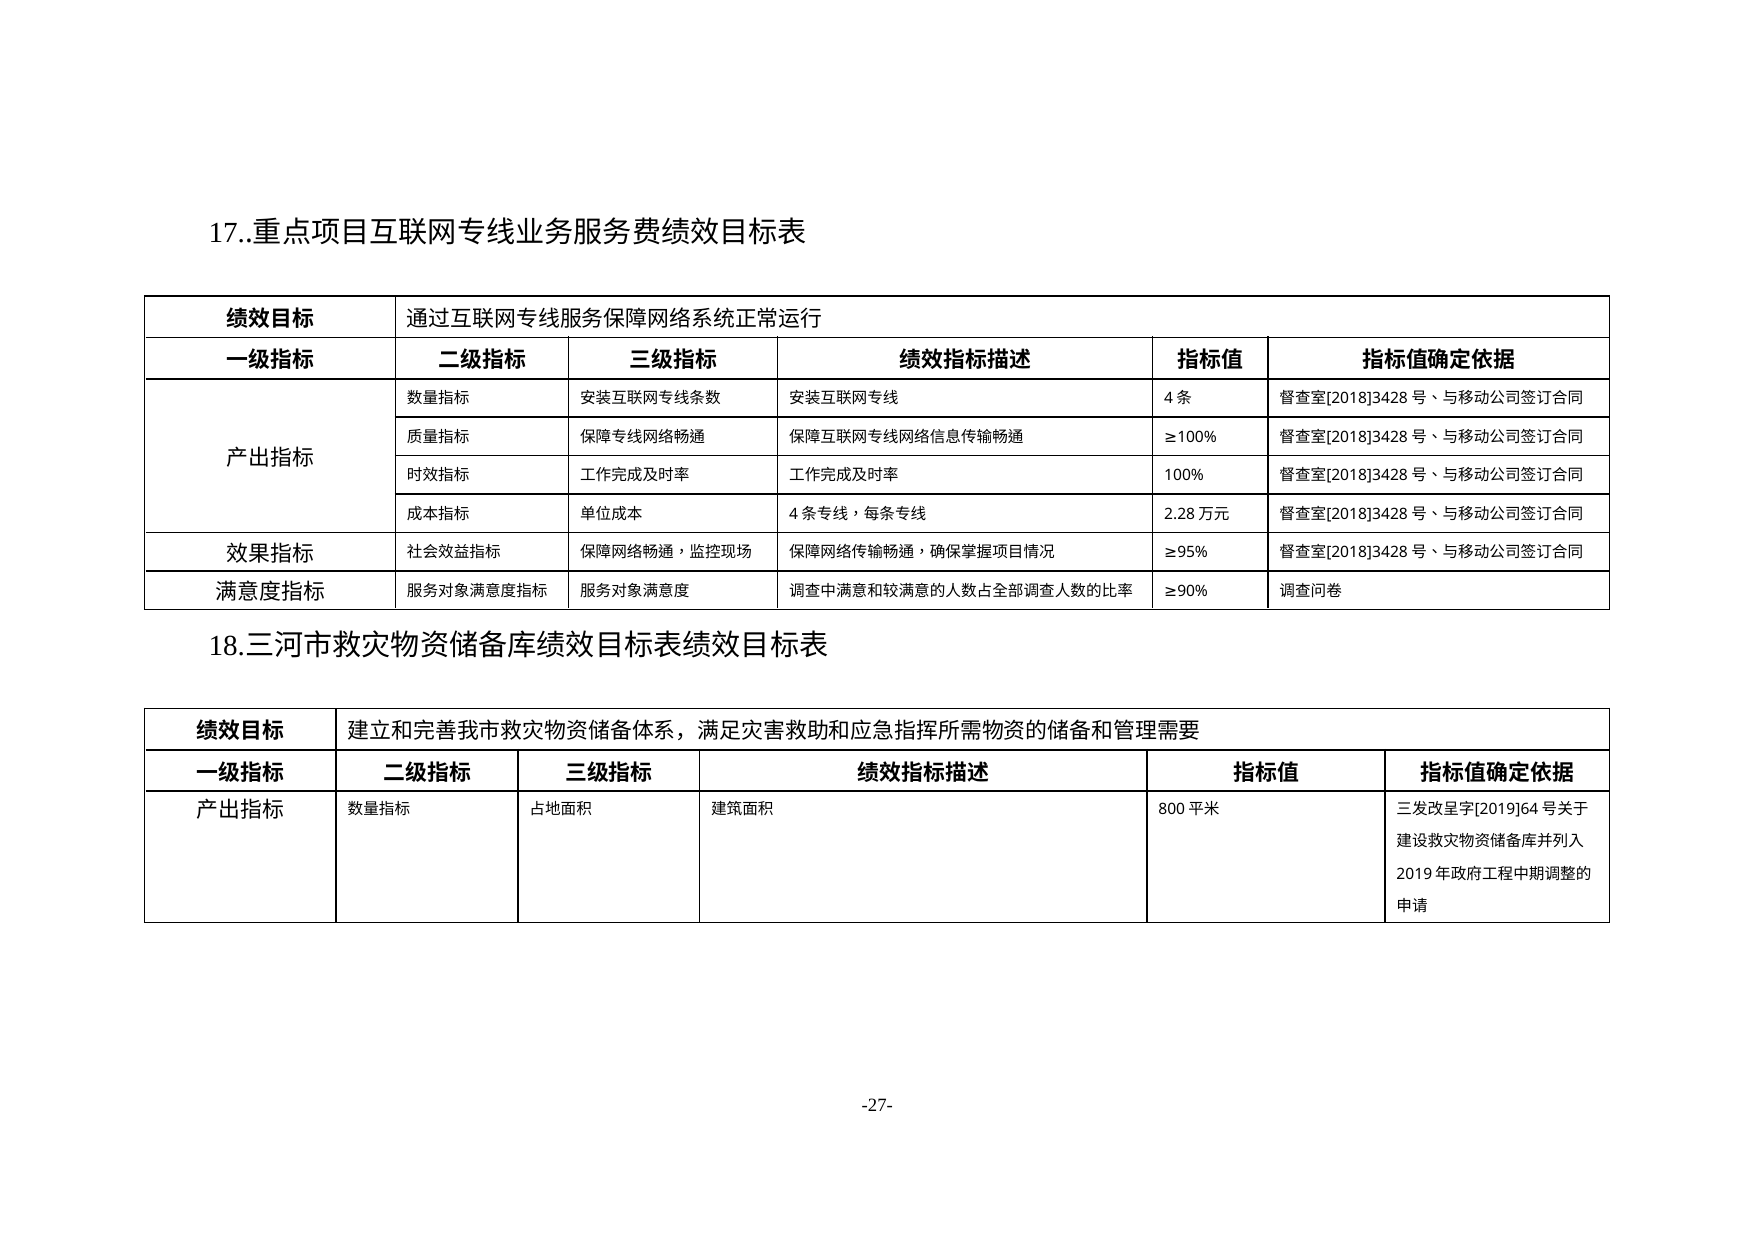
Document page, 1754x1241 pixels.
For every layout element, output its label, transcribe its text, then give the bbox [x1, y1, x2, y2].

table_cell 数量指标 [337, 792, 517, 922]
table_cell 三级指标 [569, 338, 777, 378]
table_cell 服务对象满意度 [569, 572, 777, 608]
table_cell 产出指标 [145, 791, 335, 922]
table_cell 安装互联网专线条数 [569, 380, 777, 416]
table_cell 满意度指标 [145, 571, 395, 608]
table_cell 绩效指标描述 [700, 751, 1146, 790]
table_cell ≥100% [1153, 418, 1267, 455]
table_cell 建筑面积 [700, 792, 1146, 922]
table_header 绩效目标 [145, 709, 335, 749]
table_header 建立和完善我市救灾物资储备体系，满足灾害救助和应急指挥所需物资的储备和管理需要 [337, 709, 1609, 749]
table_header 绩效目标 [145, 297, 395, 336]
table_cell 指标值确定依据 [1386, 751, 1609, 790]
table_cell 工作完成及时率 [569, 456, 777, 493]
table_cell ≥90% [1153, 572, 1267, 608]
table_cell 督查室[2018]3428号、与移动公司签订合同 [1269, 418, 1609, 455]
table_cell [1386, 792, 1609, 922]
table_cell 督查室[2018]3428号、与移动公司签订合同 [1269, 495, 1609, 532]
table_cell 保障互联网专线网络信息传输畅通 [778, 418, 1152, 455]
table_cell 保障网络传输畅通，确保掌握项目情况 [778, 533, 1152, 570]
table_cell 4条 [1153, 380, 1267, 416]
text 17..重点项目互联网专线业务服务费绩效目标表 [150, 198, 1604, 263]
table_cell 督查室[2018]3428号、与移动公司签订合同 [1269, 456, 1609, 493]
table_cell 一级指标 [145, 338, 395, 378]
table_cell 800平米 [1148, 792, 1384, 922]
table_cell 督查室[2018]3428号、与移动公司签订合同 [1269, 380, 1609, 416]
table_cell 指标值确定依据 [1269, 338, 1609, 378]
table_cell 数量指标 [396, 380, 568, 416]
table_cell 2.28万元 [1153, 495, 1267, 532]
table_cell 调查问卷 [1269, 572, 1609, 608]
table_cell 指标值 [1153, 338, 1267, 378]
table_cell 单位成本 [569, 495, 777, 532]
table_cell 保障专线网络畅通 [569, 418, 777, 455]
table_cell 保障网络畅通，监控现场 [569, 533, 777, 570]
table_cell 效果指标 [145, 533, 395, 570]
table_cell 4条专线，每条专线 [778, 495, 1152, 532]
table_cell 成本指标 [396, 495, 568, 532]
table_header 通过互联网专线服务保障网络系统正常运行 [396, 297, 1609, 336]
table_cell 三级指标 [519, 751, 699, 790]
text 18.三河市救灾物资储备库绩效目标表绩效目标表 [150, 610, 1604, 675]
table_cell 服务对象满意度指标 [396, 572, 568, 608]
table_cell 时效指标 [396, 456, 568, 493]
table_cell 绩效指标描述 [778, 338, 1152, 378]
table_cell 一级指标 [145, 750, 335, 790]
table_cell 安装互联网专线 [778, 380, 1152, 416]
table_cell 调查中满意和较满意的人数占全部调查人数的比率 [778, 572, 1152, 608]
table_cell 占地面积 [519, 792, 699, 922]
table_cell 工作完成及时率 [778, 456, 1152, 493]
table_cell 100% [1153, 456, 1267, 493]
table_cell 社会效益指标 [396, 533, 568, 570]
table_cell 督查室[2018]3428号、与移动公司签订合同 [1269, 533, 1609, 570]
table_cell 产出指标 [145, 379, 395, 532]
table_cell ≥95% [1153, 533, 1267, 570]
table_cell 二级指标 [396, 338, 568, 378]
table_cell 质量指标 [396, 418, 568, 455]
table_cell 指标值 [1148, 751, 1384, 790]
table_cell 二级指标 [337, 751, 517, 790]
